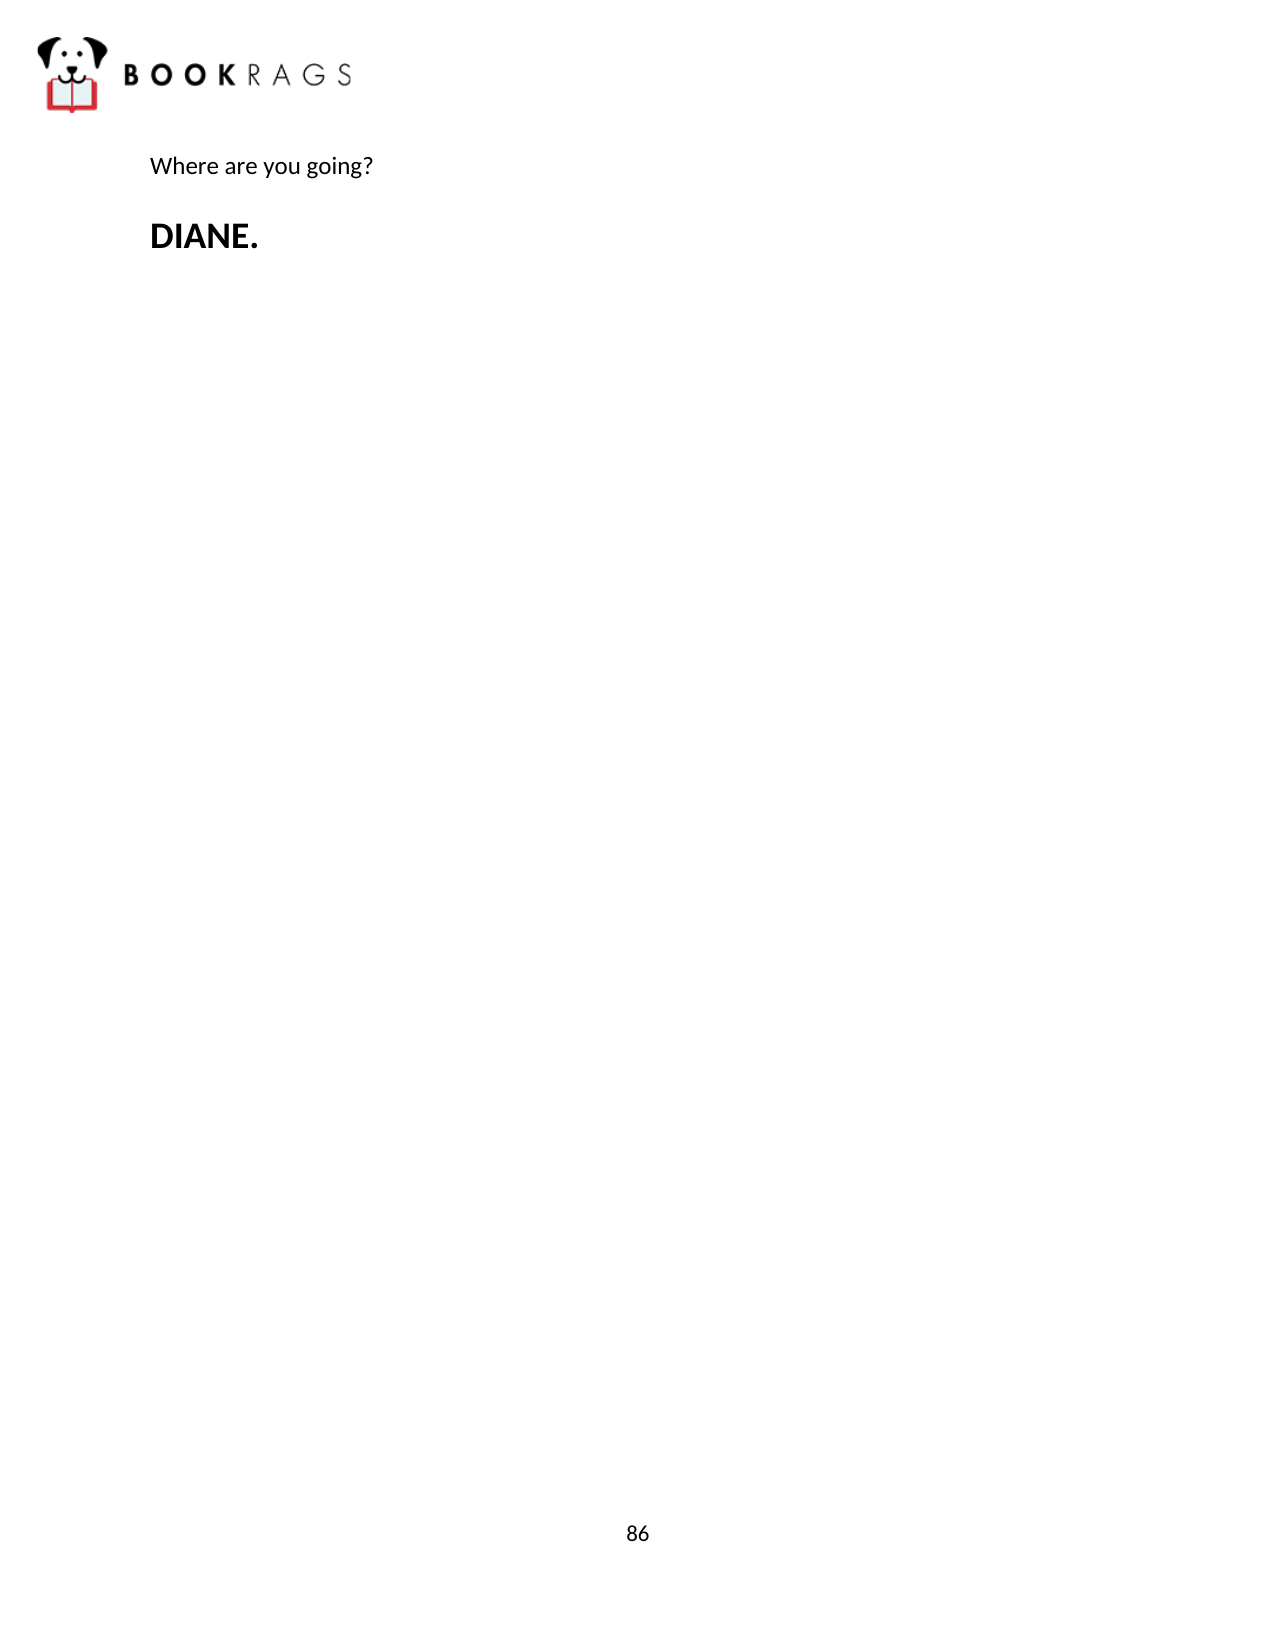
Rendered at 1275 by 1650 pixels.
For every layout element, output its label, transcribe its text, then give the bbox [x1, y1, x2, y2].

text Where are you going? [150, 150, 1125, 181]
text DIANE. [150, 212, 1125, 257]
picture [37, 37, 351, 113]
